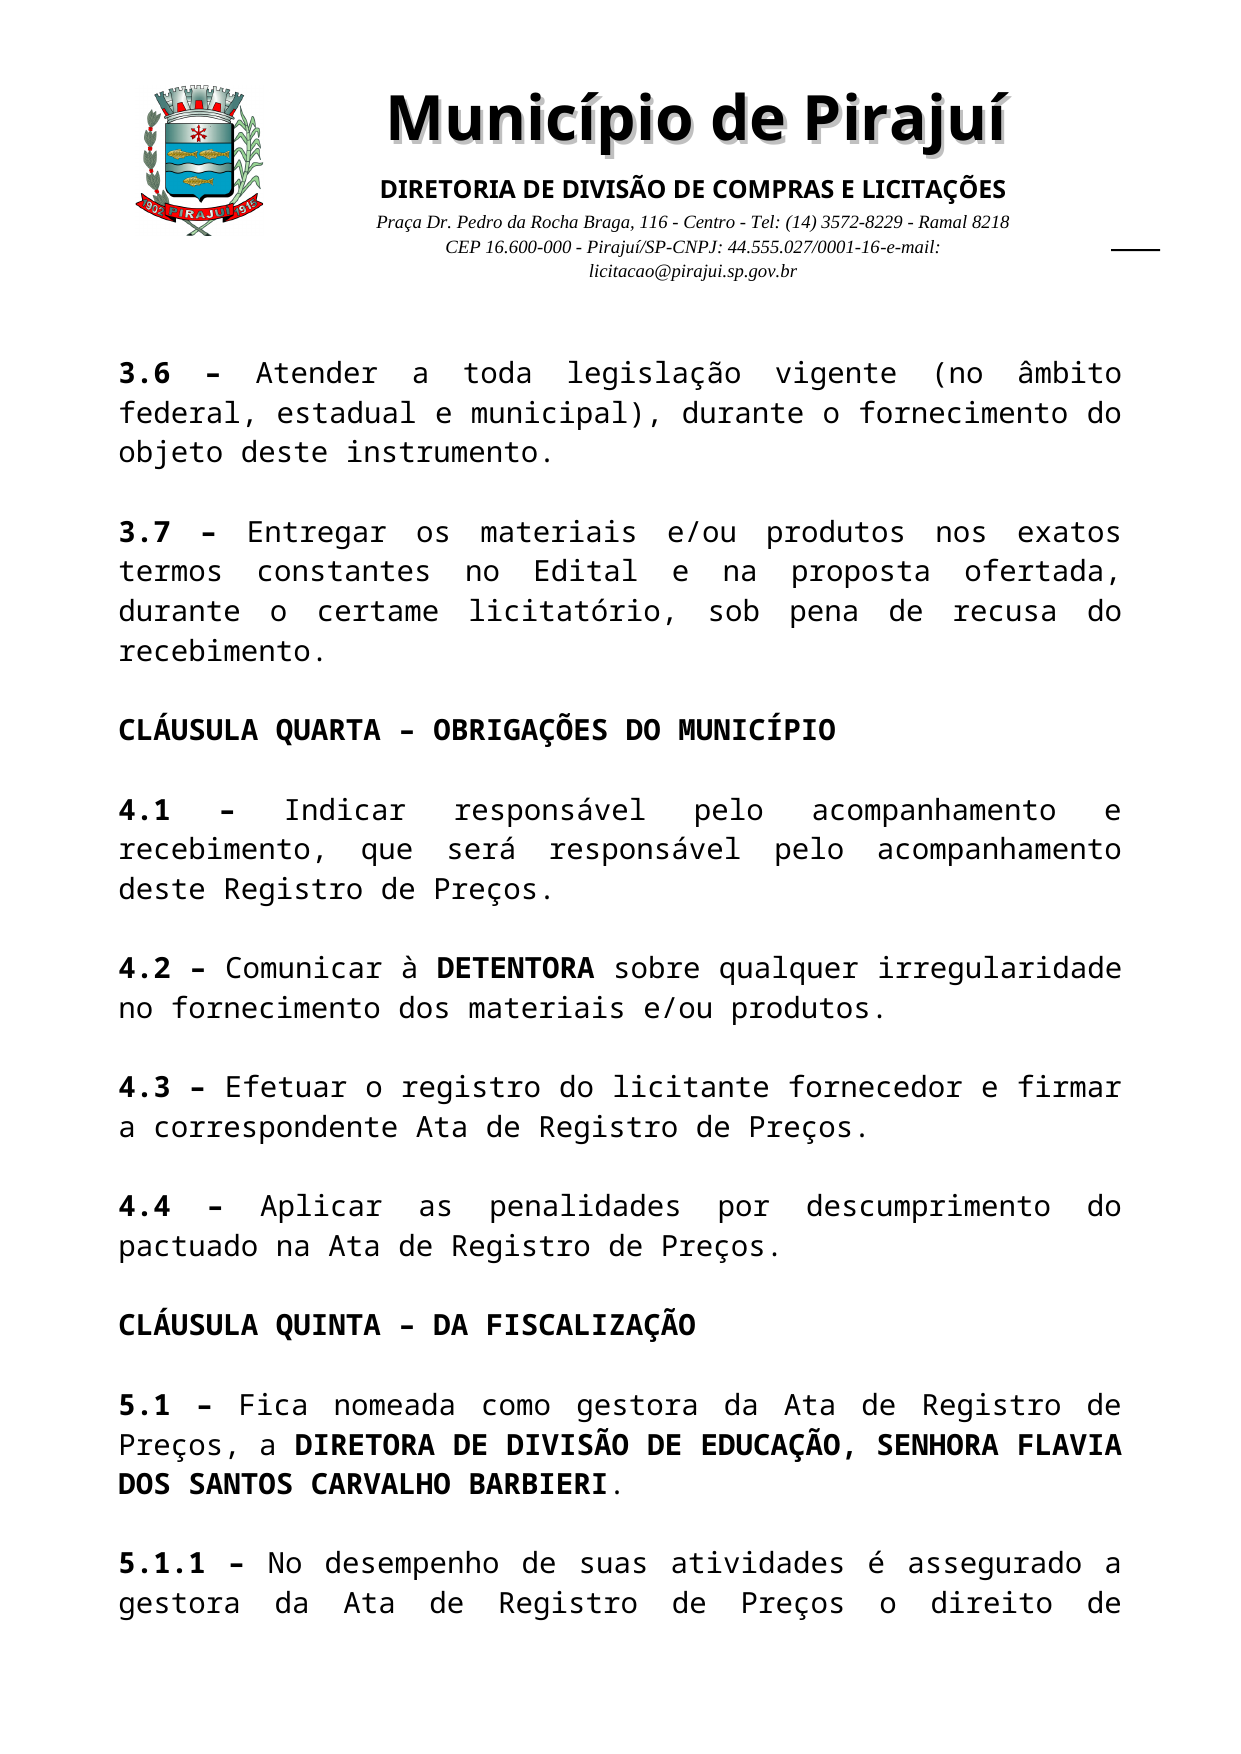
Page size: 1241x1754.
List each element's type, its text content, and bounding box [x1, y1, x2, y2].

text 4.4 – Aplicar as penalidades por descumprimento do pactuado na Ata de Registro de Preços. [118, 1186, 1122, 1265]
text 4.1 – Indicar responsável pelo acompanhamento e recebimento, que será responsável pelo acompanhamento deste Registro de Preços. [118, 789, 1122, 908]
picture [135, 85, 264, 236]
text 4.3 – Efetuar o registro do licitante fornecedor e firmar a correspondente Ata de Registro de Preços. [118, 1067, 1122, 1146]
text 3.6 – Atender a toda legislação vigente (no âmbito federal, estadual e municipal), durante o fornecimento do objeto deste instrumento. [118, 352, 1122, 471]
text 4.2 – Comunicar à DETENTORA sobre qualquer irregularidade no fornecimento dos materiais e/ou produtos. [118, 947, 1122, 1027]
text CLÁUSULA QUARTA – OBRIGAÇÕES DO MUNICÍPIO [118, 709, 1122, 749]
text CLÁUSULA QUINTA – DA FISCALIZAÇÃO [118, 1305, 1122, 1344]
text 5.1 – Fica nomeada como gestora da Ata de Registro de Preços, a DIRETORA DE DIVISÃO DE EDUCAÇÃO, SENHORA FLAVIA DOS SANTOS CARVALHO BARBIERI. [118, 1384, 1122, 1503]
text 3.7 – Entregar os materiais e/ou produtos nos exatos termos constantes no Edital e na proposta ofertada, durante o certame licitatório, sob pena de recusa do recebimento. [118, 511, 1122, 670]
